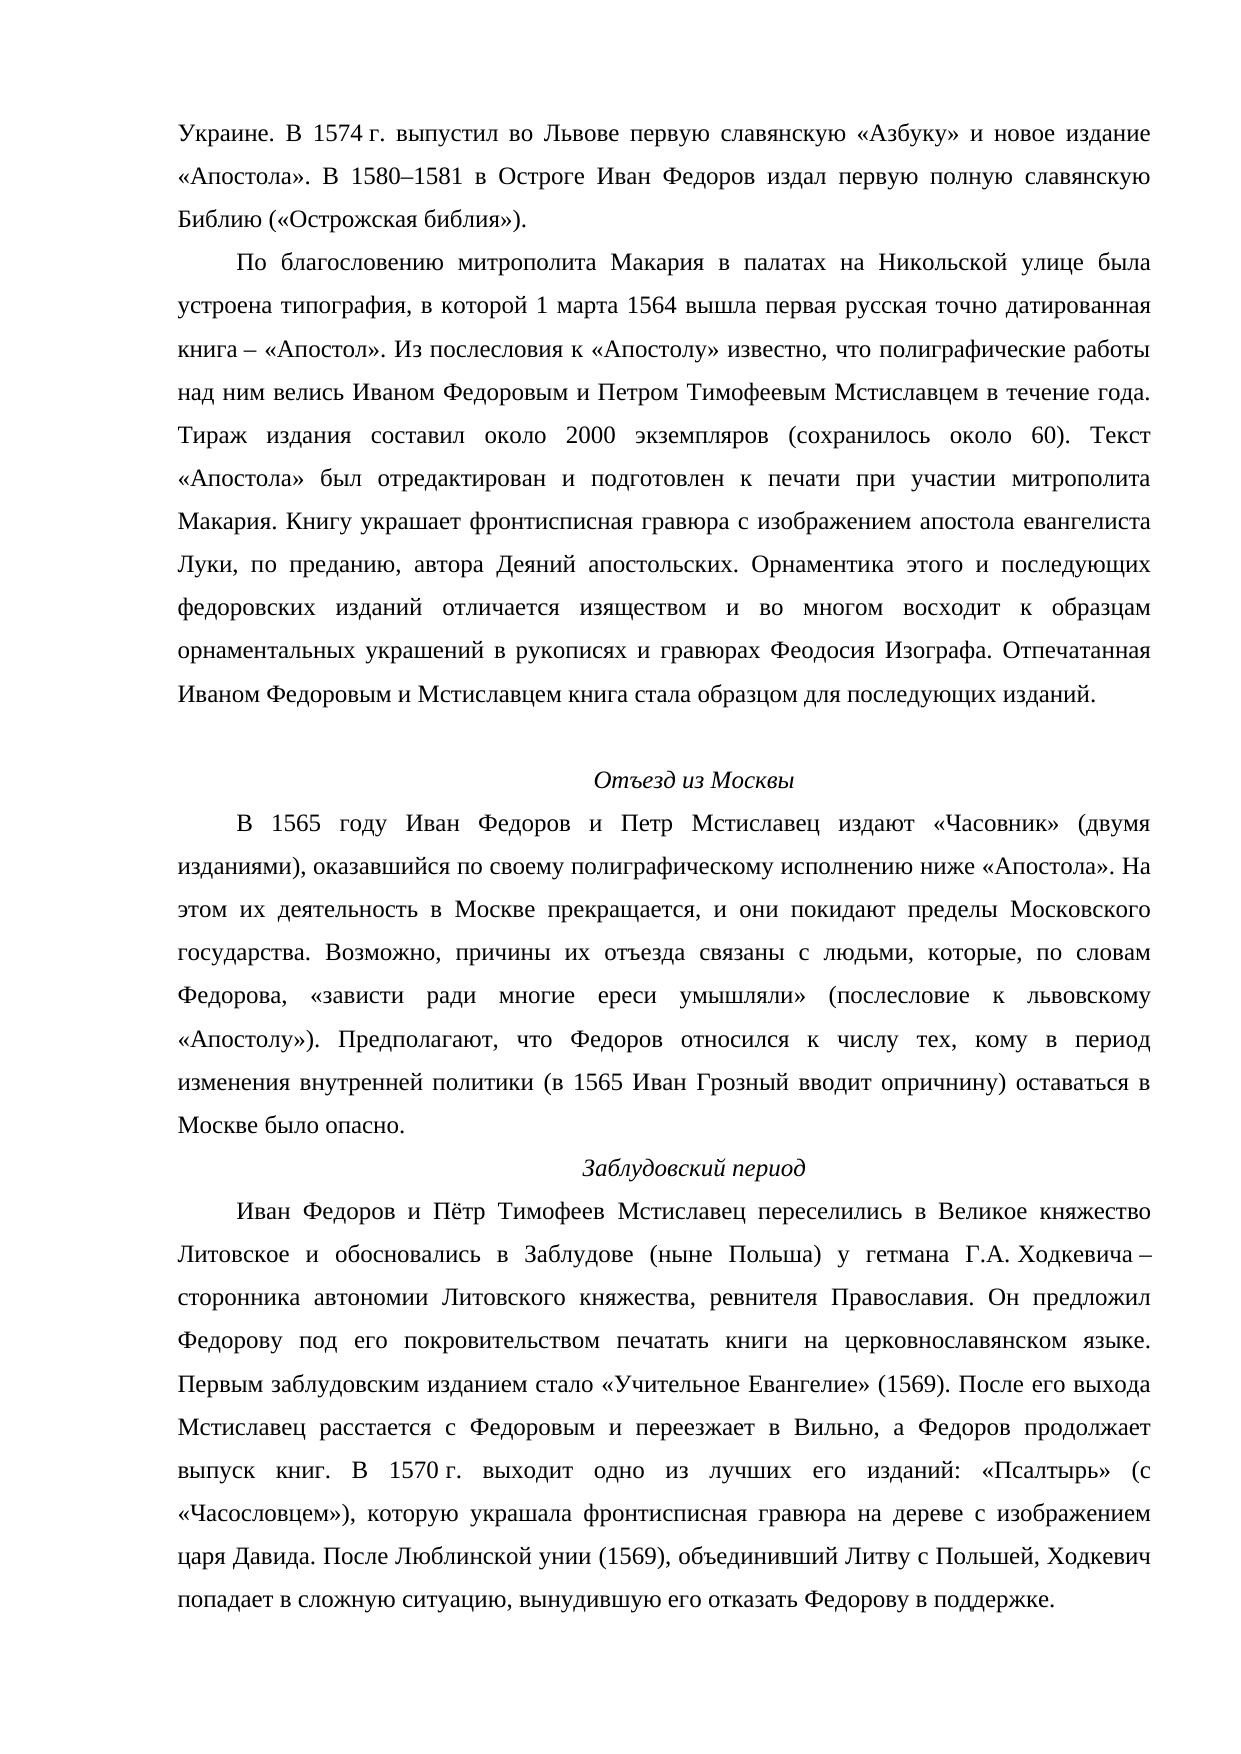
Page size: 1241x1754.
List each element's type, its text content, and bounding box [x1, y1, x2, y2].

text Отъезд из Москвы [177, 765, 1152, 794]
text Иван Федоров и Пётр Тимофеев Мстиславец переселились в Великое княжество Литовское и обосновались в Заблудове (ныне Польша) у гетмана Г.А. Ходкевича – сторонника автономии Литовского княжества, ревнителя Православия. Он предложил Федорову под его покровительством печатать книги на церковнославянском языке. Первым заблудовским изданием стало «Учительное Евангелие» (1569). После его выхода Мстиславец расстается с Федоровым и переезжает в Вильно, а Федоров продолжает выпуск книг. В 1570 г. выходит одно из лучших его изданий: «Псалтырь» (с «Часословцем»), которую украшала фронтисписная гравюра на дереве с изображением царя Давида. После Люблинской унии (1569), объединивший Литву с Польшей, Ходкевич попадает в сложную ситуацию, вынудившую его отказать Федорову в поддержке. [177, 1196, 1152, 1613]
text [177, 118, 1152, 233]
text По благословению митрополита Макария в палатах на Никольской улице была устроена типография, в которой 1 марта 1564 вышла первая русская точно датированная книга – «Апостол». Из послесловия к «Апостолу» известно, что полиграфические работы над ним велись Иваном Федоровым и Петром Тимофеевым Мстиславцем в течение года. Тираж издания составил около 2000 экземпляров (сохранилось около 60). Текст «Апостола» был отредактирован и подготовлен к печати при участии митрополита Макария. Книгу украшает фронтисписная гравюра с изображением апостола евангелиста Луки, по преданию, автора Деяний апостольских. Орнаментика этого и последующих федоровских изданий отличается изяществом и во многом восходит к образцам орнаментальных украшений в рукописях и гравюрах Феодосия Изографа. Отпечатанная Иваном Федоровым и Мстиславцем книга стала образцом для последующих изданий. [177, 247, 1152, 707]
text Заблудовский период [177, 1153, 1152, 1182]
text В 1565 году Иван Федоров и Петр Мстиславец издают «Часовник» (двумя изданиями), оказавшийся по своему полиграфическому исполнению ниже «Апостола». На этом их деятельность в Москве прекращается, и они покидают пределы Московского государства. Возможно, причины их отъезда связаны с людьми, которые, по словам Федорова, «зависти ради многие ереси умышляли» (послесловие к львовскому «Апостолу»). Предполагают, что Федоров относился к числу тех, кому в период изменения внутренней политики (в 1565 Иван Грозный вводит опричнину) оставаться в Москве было опасно. [177, 808, 1152, 1139]
